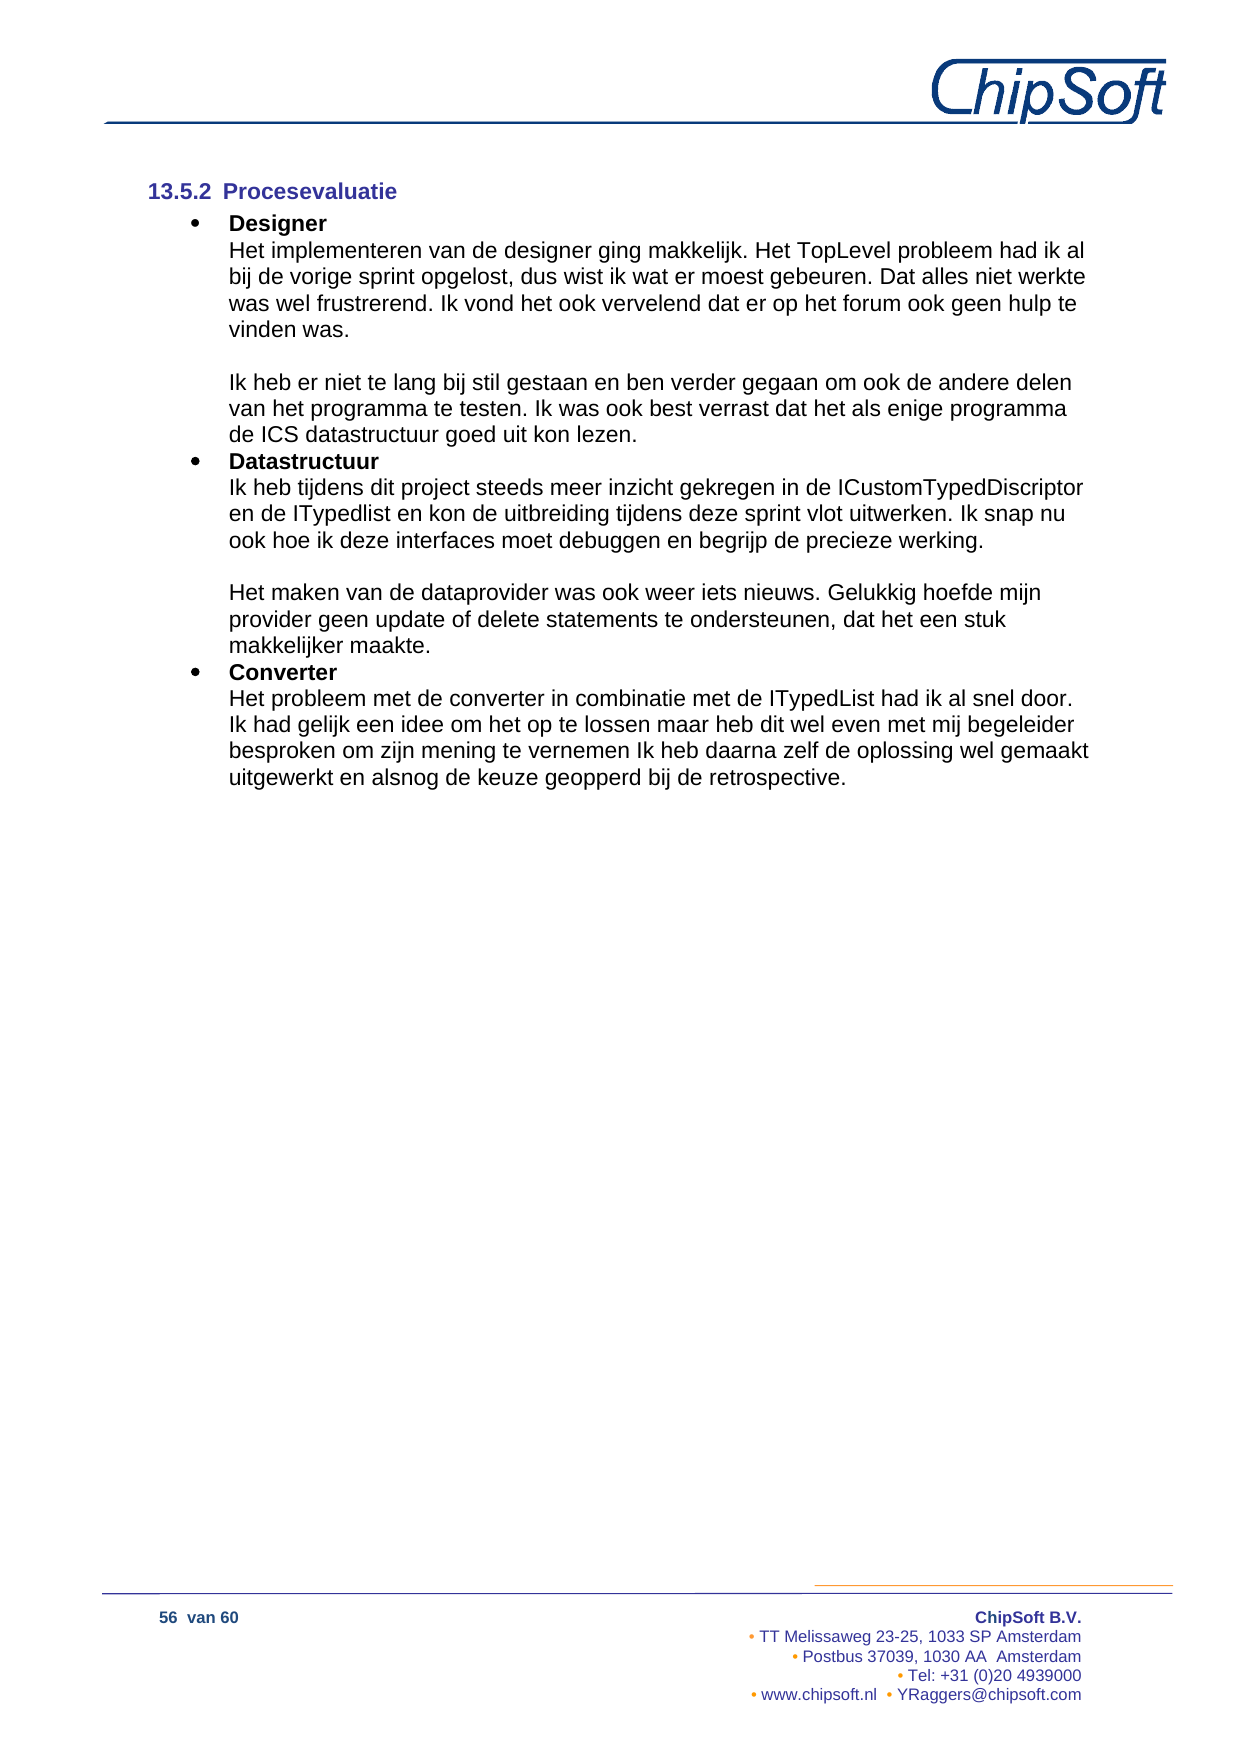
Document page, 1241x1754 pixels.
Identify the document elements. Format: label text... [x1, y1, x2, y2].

list Ik heb er niet te lang bij stil gestaan en ben verder gegaan om ook de andere delen van het programma te testen. Ik was ook best verrast dat het als enige programma de ICS datastructuur goed uit kon lezen. [229, 368, 1093, 448]
picture [100, 58, 1166, 124]
list Ik heb tijdens dit project steeds meer inzicht gekregen in de ICustomTypedDiscriptor en de ITypedlist en kon de uitbreiding tijdens deze sprint vlot uitwerken. Ik snap nu ook hoe ik deze interfaces moet debuggen en begrijp de precieze werking. [229, 474, 1093, 553]
list Datastructuur [191, 448, 1093, 474]
list Designer [191, 210, 1093, 237]
list Converter [191, 658, 1093, 685]
list Het maken van de dataprovider was ook weer iets nieuws. Gelukkig hoefde mijn provider geen update of delete statements te ondersteunen, dat het een stuk makkelijker maakte. [229, 579, 1093, 658]
subtitle Procesevaluatie [148, 178, 1093, 204]
list Het probleem met de converter in combinatie met de ITypedList had ik al snel door. Ik had gelijk een idee om het op te lossen maar heb dit wel even met mij begeleider besproken om zijn mening te vernemen Ik heb daarna zelf de oplossing wel gemaakt uitgewerkt en alsnog de keuze geopperd bij de retrospective. [229, 685, 1093, 790]
list Het implementeren van de designer ging makkelijk. Het TopLevel probleem had ik al bij de vorige sprint opgelost, dus wist ik wat er moest gebeuren. Dat alles niet werkte was wel frustrerend. Ik vond het ook vervelend dat er op het forum ook geen hulp te vinden was. [229, 237, 1093, 342]
